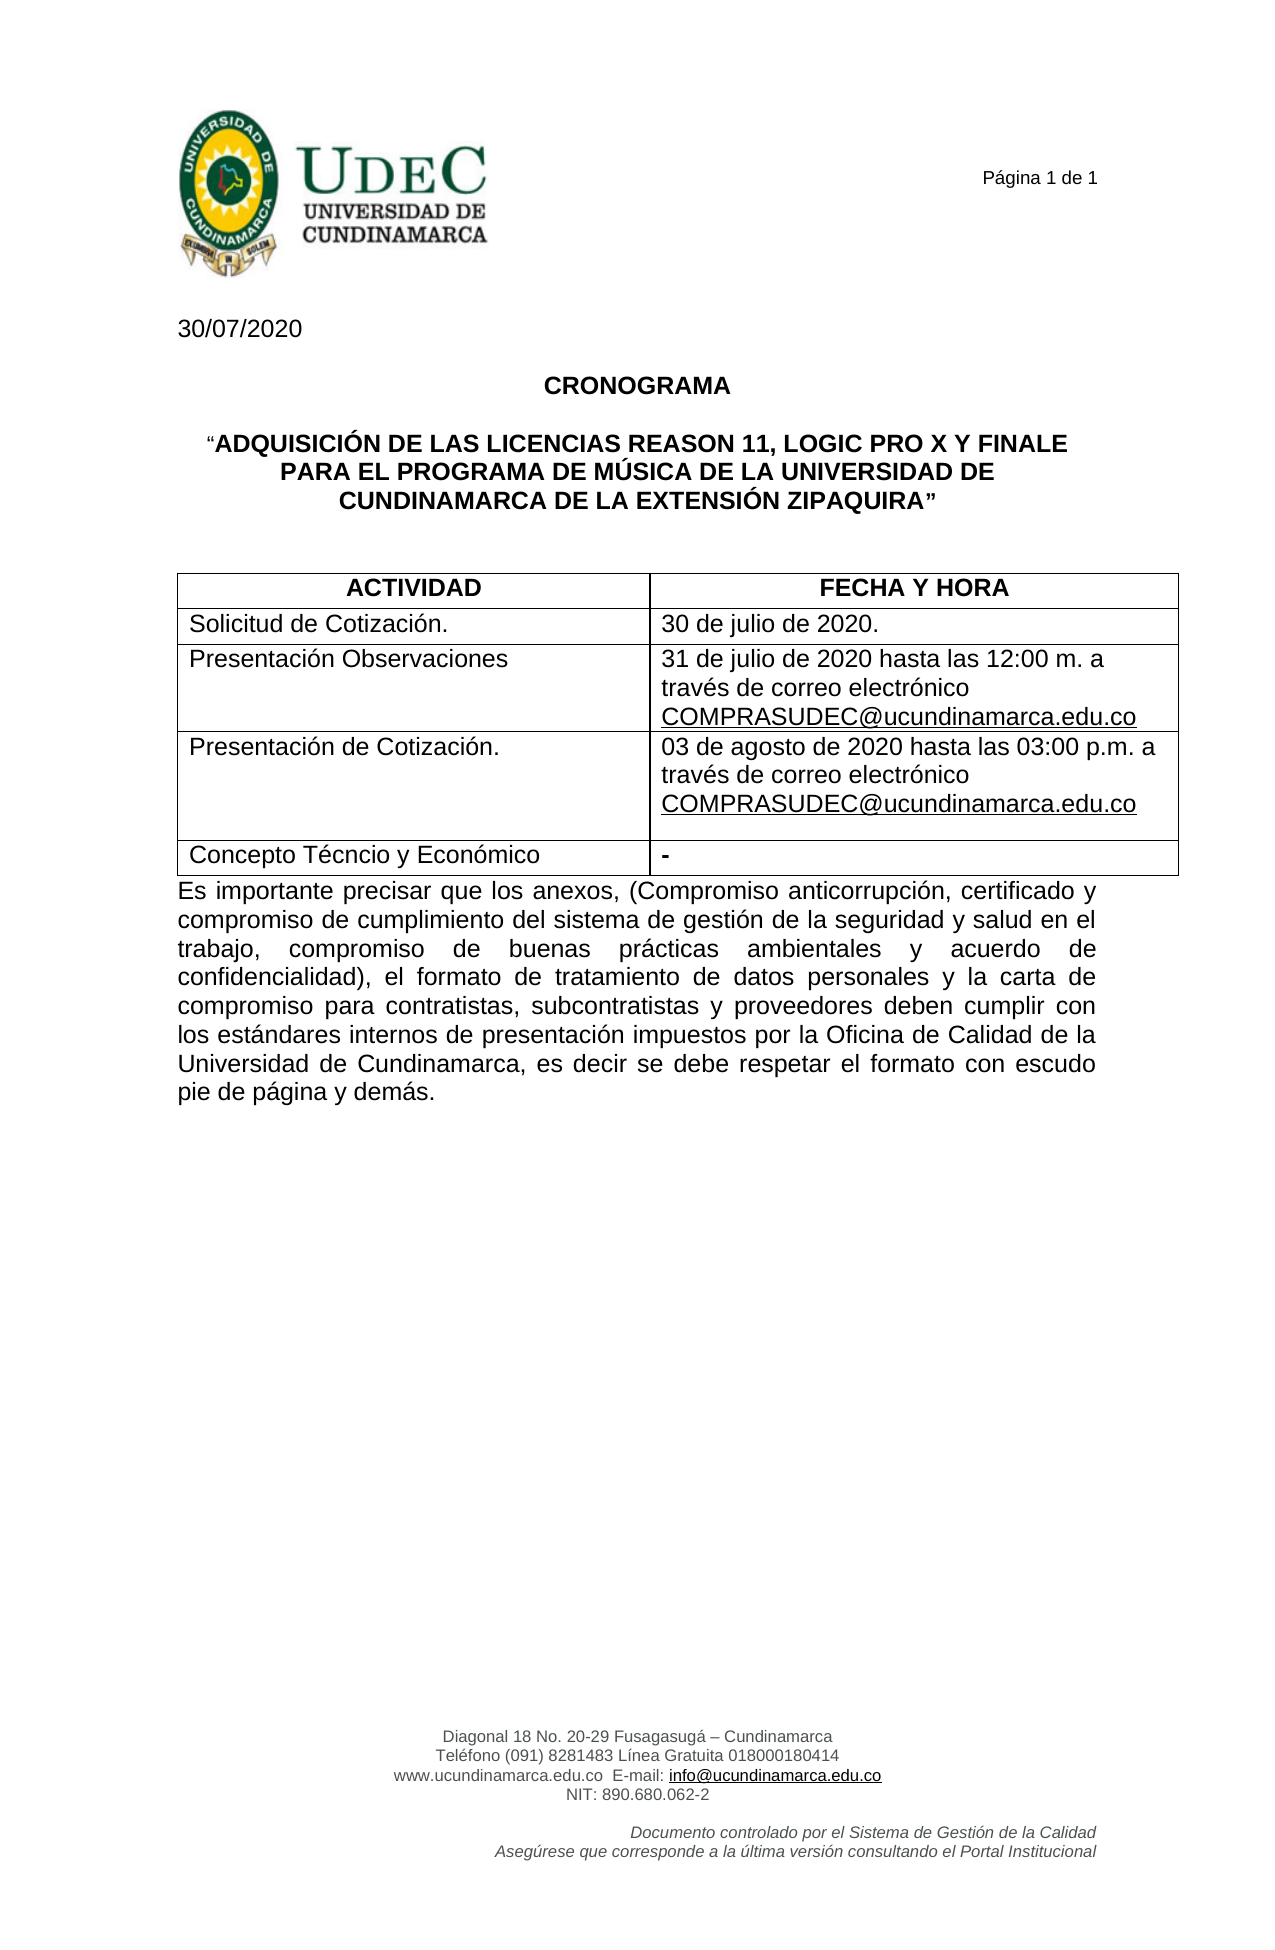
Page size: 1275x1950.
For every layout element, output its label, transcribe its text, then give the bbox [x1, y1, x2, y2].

table_cell Presentación de Cotización. [178, 732, 649, 839]
text “ADQUISICIÓN DE LAS LICENCIAS REASON 11, LOGIC PRO X Y FINALE PARA EL PROGRAMA DE MÚSICA DE LA UNIVERSIDAD DE CUNDINAMARCA DE LA EXTENSIÓN ZIPAQUIRA” [177, 429, 1098, 515]
table_cell Solicitud de Cotización. [178, 609, 649, 643]
table_cell Presentación Observaciones [178, 645, 649, 731]
table_cell 31 de julio de 2020 hasta las 12:00 m. a través de correo electrónico COMPRASUDEC@ucundinamarca.edu.co [651, 645, 1178, 731]
table_cell 03 de agosto de 2020 hasta las 03:00 p.m. a través de correo electrónico COMPRASUDEC@ucundinamarca.edu.co [651, 732, 1178, 839]
table_cell Concepto Técncio y Económico [178, 841, 649, 875]
table_cell - [651, 841, 1178, 875]
text 30/07/2020 [177, 314, 1098, 342]
text CRONOGRAMA [177, 371, 1098, 400]
table_header ACTIVIDAD [178, 574, 649, 608]
table_header FECHA Y HORA [651, 574, 1178, 608]
table_cell 30 de julio de 2020. [651, 609, 1178, 643]
picture [178, 109, 490, 279]
text Es importante precisar que los anexos, (Compromiso anticorrupción, certificado y compromiso de cumplimiento del sistema de gestión de la seguridad y salud en el trabajo, compromiso de buenas prácticas ambientales y acuerdo de confidencialidad), el formato de tratamiento de datos personales y la carta de compromiso para contratistas, subcontratistas y proveedores deben cumplir con los estándares internos de presentación impuestos por la Oficina de Calidad de la Universidad de Cundinamarca, es decir se debe respetar el formato con escudo pie de página y demás. [177, 876, 1098, 1106]
